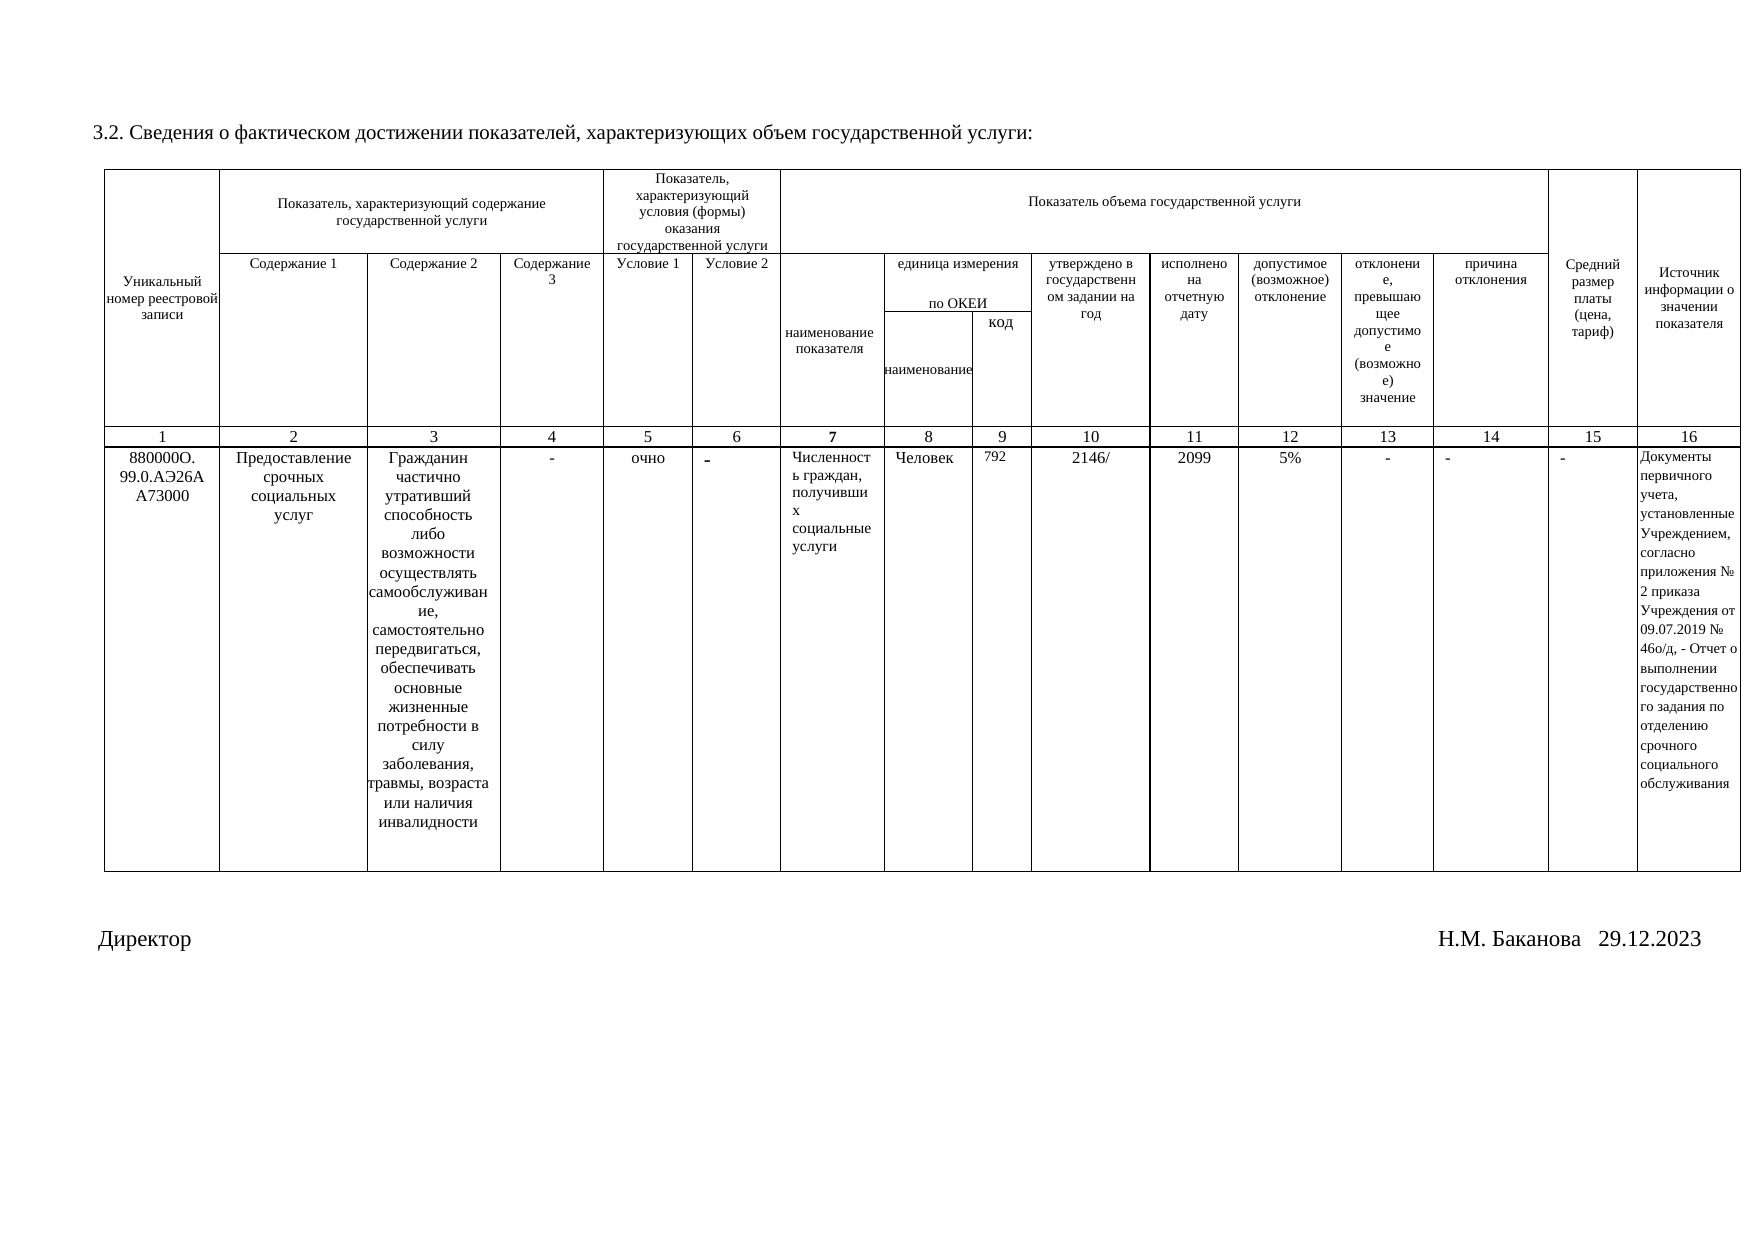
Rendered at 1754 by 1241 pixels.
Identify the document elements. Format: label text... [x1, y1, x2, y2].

table_header Источник информации о значении показателя [1638, 170, 1740, 426]
table_cell 12 [1239, 427, 1341, 446]
table_cell исполнено на отчетную дату [1151, 254, 1238, 426]
table_cell 13 [1342, 427, 1433, 446]
table_cell 6 [693, 427, 780, 446]
table_header Показатель, характеризующий условия (формы) оказания государственной услуги [604, 170, 780, 253]
table_cell Условие 2 [693, 254, 780, 426]
table_cell 5 [604, 427, 692, 446]
table_cell Гражданин частично утративший способность либо возможности осуществлять самообслуживание, самостоятельно передвигаться, обеспечивать основные жизненные потребности в силу заболевания, травмы, возраста или наличия инвалидности [368, 448, 500, 871]
table_cell 11 [1151, 427, 1238, 446]
table_cell наименование показателя [781, 254, 884, 426]
table_cell 16 [1638, 427, 1740, 446]
table_cell Содержание 2 [368, 254, 500, 426]
table_cell - [1549, 448, 1637, 871]
table_header Средний размер платы (цена, тариф) [1549, 170, 1637, 426]
table_header Показатель, характеризующий содержание государственной услуги [220, 170, 603, 253]
table_cell 8 [885, 427, 972, 446]
table_cell допустимое (возможное) отклонение [1239, 254, 1341, 426]
table_cell 9 [973, 427, 1031, 446]
table_header Уникальный номер реестровой записи [105, 170, 219, 426]
table_cell Численность граждан, получивших социальные услуги [781, 448, 884, 871]
table_cell Содержание 3 [501, 254, 603, 426]
table_cell 7 [781, 427, 884, 446]
table_header Показатель объема государственной услуги [781, 170, 1548, 253]
table_cell Человек [885, 448, 972, 871]
table_cell Условие 1 [604, 254, 692, 426]
table_cell 15 [1549, 427, 1637, 446]
table_cell 2 [220, 427, 367, 446]
table_cell Предоставление срочных социальных услуг [220, 448, 367, 871]
table_cell отклонение, превышающее допустимое (возможное) значение [1342, 254, 1433, 426]
text 3.2. Сведения о фактическом достижении показателей, характеризующих объем государственной услуги: [93, 120, 1713, 144]
table_cell 880000О. 99.0.АЭ26АА73000 [105, 448, 219, 871]
table_cell очно [604, 448, 692, 871]
table_cell 792 [973, 448, 1031, 871]
table_cell 2099 [1151, 448, 1238, 871]
table_cell 4 [501, 427, 603, 446]
table_cell 3 [368, 427, 500, 446]
table_cell Документы первичного учета, установленные Учреждением, согласно приложения № 2 приказа Учреждения от 09.07.2019 № 46о/д, - Отчет о выполнении государственного задания по отделению срочного социального обслуживания [1638, 448, 1740, 871]
table_cell 1 [105, 427, 219, 446]
table_cell 10 [1032, 427, 1149, 446]
table_cell единица измерения по ОКЕИ [885, 254, 1031, 311]
table_cell 2146/ [1032, 448, 1149, 871]
table_cell утверждено в государственном задании на год [1032, 254, 1149, 426]
table_cell - [1342, 448, 1433, 871]
table_cell Содержание 1 [220, 254, 367, 426]
table_cell - [693, 448, 780, 871]
table_cell 5% [1239, 448, 1341, 871]
table_cell - [1434, 448, 1548, 871]
table_cell код [973, 312, 1031, 426]
table_cell причина отклонения [1434, 254, 1548, 426]
table_cell 14 [1434, 427, 1548, 446]
text Директор Н.М. Баканова 29.12.2023 [75, 925, 1713, 951]
table_cell наименование [885, 312, 972, 426]
table_cell - [501, 448, 603, 871]
